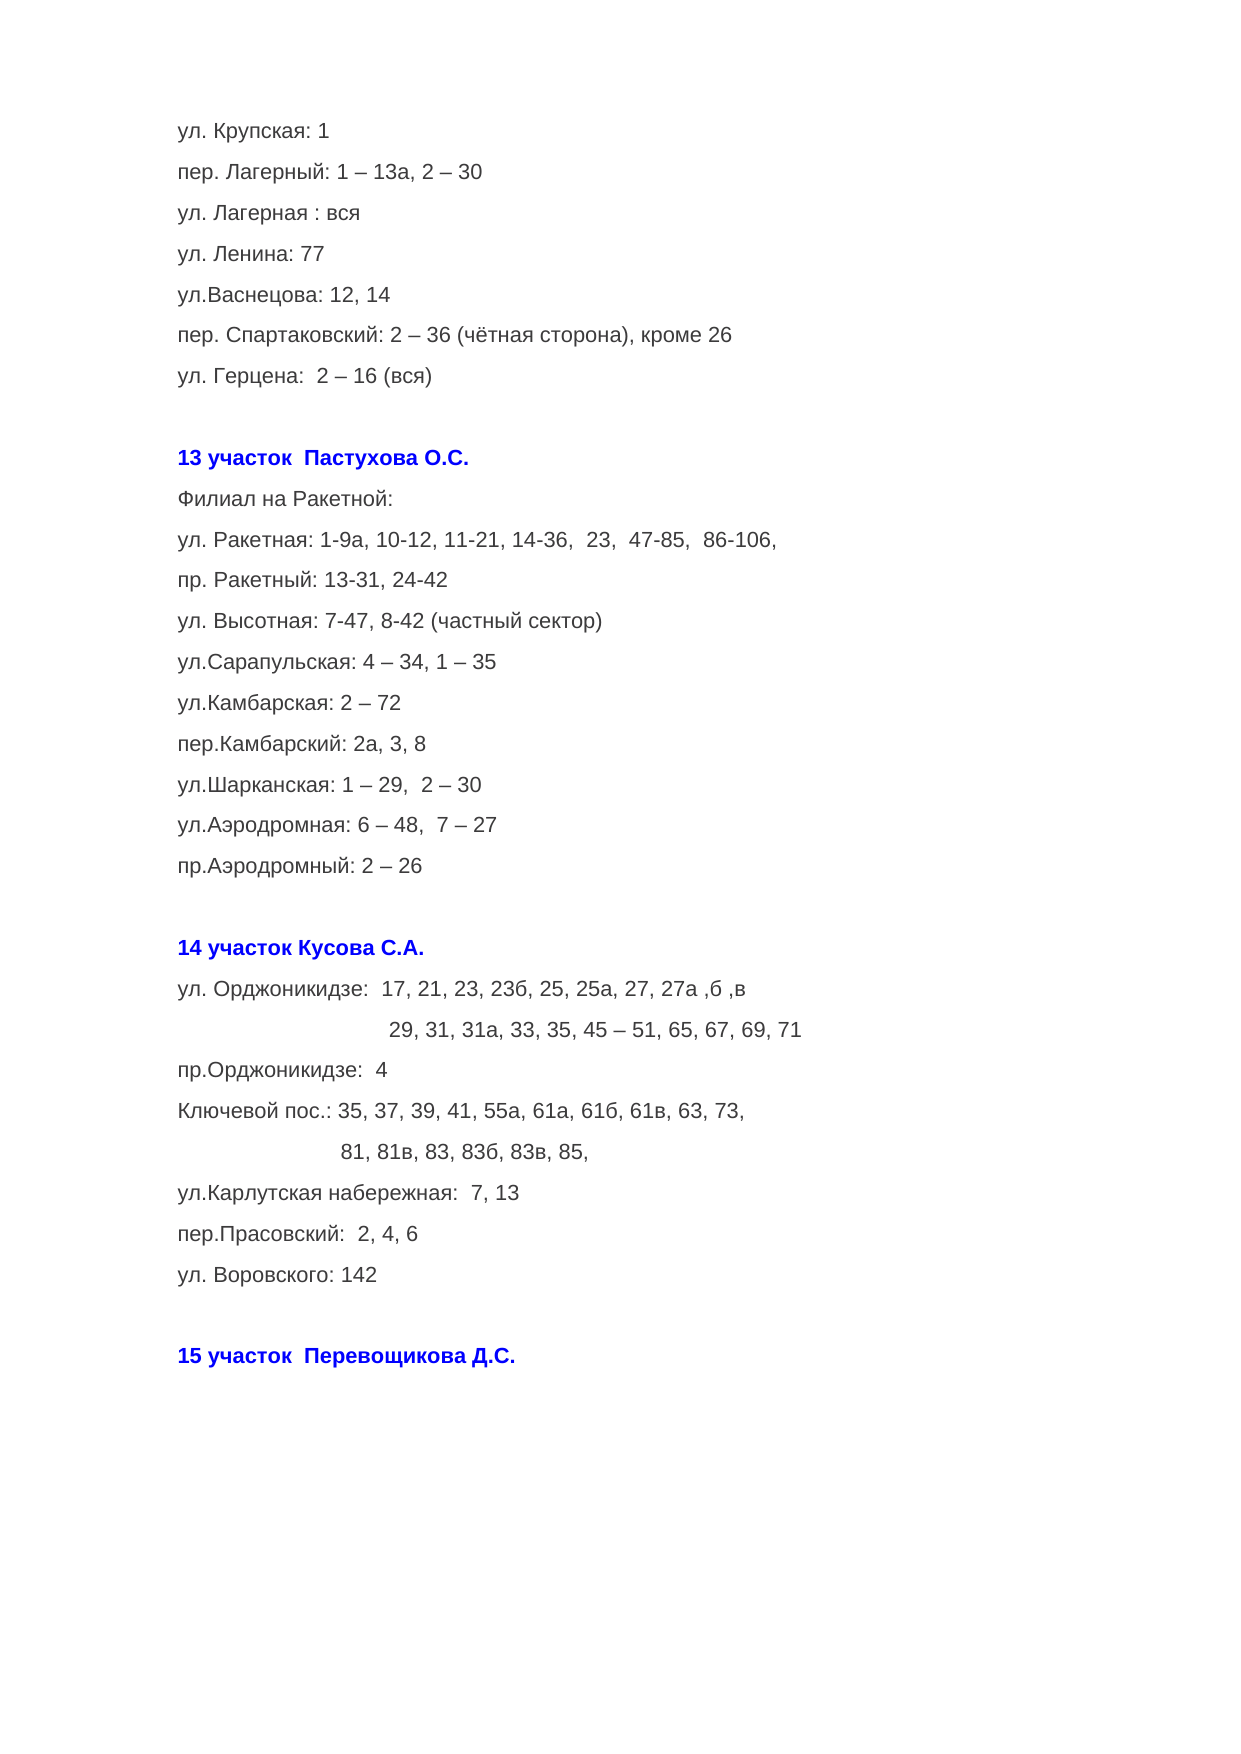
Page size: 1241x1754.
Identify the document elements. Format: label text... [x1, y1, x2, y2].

text пр.Аэродромный: 2 – 26 [177, 853, 1152, 878]
text ул.Шарканская: 1 – 29, 2 – 30 [177, 771, 1152, 797]
text ул.Васнецова: 12, 14 [177, 281, 1152, 307]
text 13 участок Пастухова О.С. [177, 445, 1152, 470]
text ул. Ракетная: 1-9а, 10-12, 11-21, 14-36, 23, 47-85, 86-106, [177, 526, 1152, 552]
text ул.Камбарская: 2 – 72 [177, 690, 1152, 715]
text Ключевой пос.: 35, 37, 39, 41, 55а, 61а, 61б, 61в, 63, 73, [177, 1098, 1152, 1123]
text ул. Орджоникидзе: 17, 21, 23, 23б, 25, 25а, 27, 27а ,б ,в [177, 976, 1152, 1001]
text ул.Аэродромная: 6 – 48, 7 – 27 [177, 812, 1152, 837]
text 81, 81в, 83, 83б, 83в, 85, [177, 1139, 1152, 1164]
text пер.Камбарский: 2а, 3, 8 [177, 731, 1152, 756]
text ул. Лагерная : вся [177, 200, 1152, 225]
text пр. Ракетный: 13-31, 24-42 [177, 567, 1152, 592]
text ул. Ленина: 77 [177, 241, 1152, 266]
text ул. Герцена: 2 – 16 (вся) [177, 363, 1152, 388]
text пер. Спартаковский: 2 – 36 (чётная сторона), кроме 26 [177, 322, 1152, 347]
text 14 участок Кусова С.А. [177, 935, 1152, 960]
text ул. Высотная: 7-47, 8-42 (частный сектор) [177, 608, 1152, 633]
text ул. Крупская: 1 [177, 118, 1152, 143]
text ул.Карлутская набережная: 7, 13 [177, 1180, 1152, 1205]
text пер.Прасовский: 2, 4, 6 [177, 1221, 1152, 1246]
text пр.Орджоникидзе: 4 [177, 1057, 1152, 1082]
text Филиал на Ракетной: [177, 486, 1152, 511]
text 29, 31, 31а, 33, 35, 45 – 51, 65, 67, 69, 71 [177, 1016, 1152, 1042]
text ул.Сарапульская: 4 – 34, 1 – 35 [177, 649, 1152, 674]
text пер. Лагерный: 1 – 13а, 2 – 30 [177, 159, 1152, 184]
text 15 участок Перевощикова Д.С. [177, 1343, 1152, 1368]
text ул. Воровского: 142 [177, 1261, 1152, 1287]
